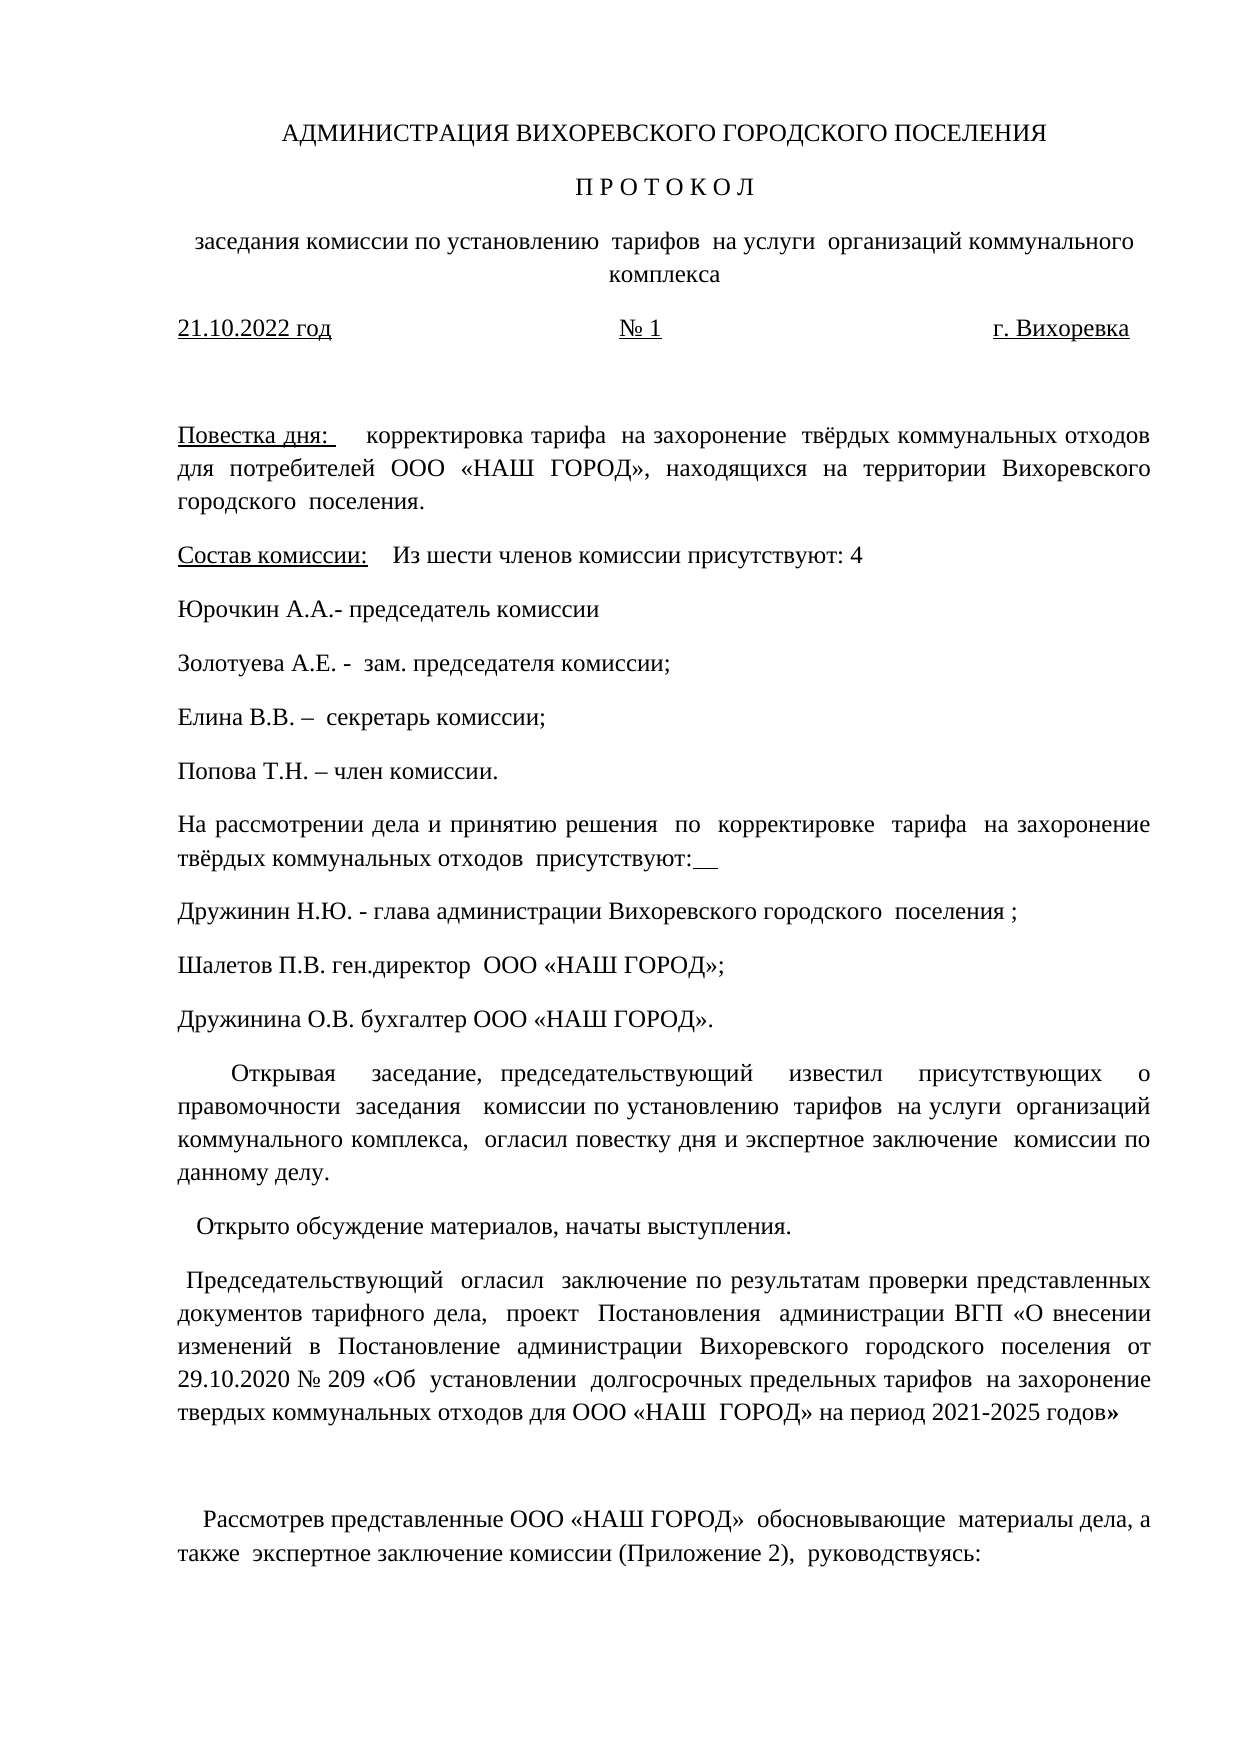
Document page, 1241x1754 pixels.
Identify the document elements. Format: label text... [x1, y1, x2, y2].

text Открывая заседание, председательствующий известил присутствующих о правомочности заседания комиссии по установлению тарифов на услуги организаций коммунального комплекса, огласил повестку дня и экспертное заключение комиссии по данному делу. [177, 1058, 1152, 1186]
text Состав комиссии: Из шести членов комиссии присутствуют: 4 [177, 540, 1152, 569]
text Открыто обсуждение материалов, начаты выступления. [177, 1211, 1152, 1240]
text Председательствующий огласил заключение по результатам проверки представленных документов тарифного дела, проект Постановления администрации ВГП «О внесении изменений в Постановление администрации Вихоревского городского поселения от 29.10.2020 № 209 «Об установлении долгосрочных предельных тарифов на захоронение твердых коммунальных отходов для ООО «НАШ ГОРОД» на период 2021-2025 годов» [177, 1265, 1152, 1426]
text Рассмотрев представленные ООО «НАШ ГОРОД» обосновывающие материалы дела, а также экспертное заключение комиссии (Приложение 2), руководствуясь: [177, 1504, 1152, 1566]
text Повестка дня: корректировка тарифа на захоронение твёрдых коммунальных отходов для потребителей ООО «НАШ ГОРОД», находящихся на территории Вихоревского городского поселения. [177, 420, 1152, 515]
text 21.10.2022 год № 1 г. Вихоревка [177, 313, 1152, 341]
text Золотуева А.Е. - зам. председателя комиссии; [177, 648, 1152, 677]
text Дружинина О.В. бухгалтер ООО «НАШ ГОРОД». [177, 1004, 1152, 1033]
text На рассмотрении дела и принятию решения по корректировке тарифа на захоронение твёрдых коммунальных отходов присутствуют: [177, 809, 1152, 871]
text Попова Т.Н. – член комиссии. [177, 756, 1152, 784]
text Елина В.В. – секретарь комиссии; [177, 702, 1152, 731]
text Дружинин Н.Ю. - глава администрации Вихоревского городского поселения ; [177, 896, 1152, 925]
text Юрочкин А.А.- председатель комиссии [177, 594, 1152, 623]
text П Р О Т О К О Л [177, 172, 1152, 201]
text АДМИНИСТРАЦИЯ ВИХОРЕВСКОГО ГОРОДСКОГО ПОСЕЛЕНИЯ [177, 118, 1152, 147]
text Шалетов П.В. ген.директор ООО «НАШ ГОРОД»; [177, 950, 1152, 979]
text заседания комиссии по установлению тарифов на услуги организаций коммунального комплекса [177, 226, 1152, 288]
